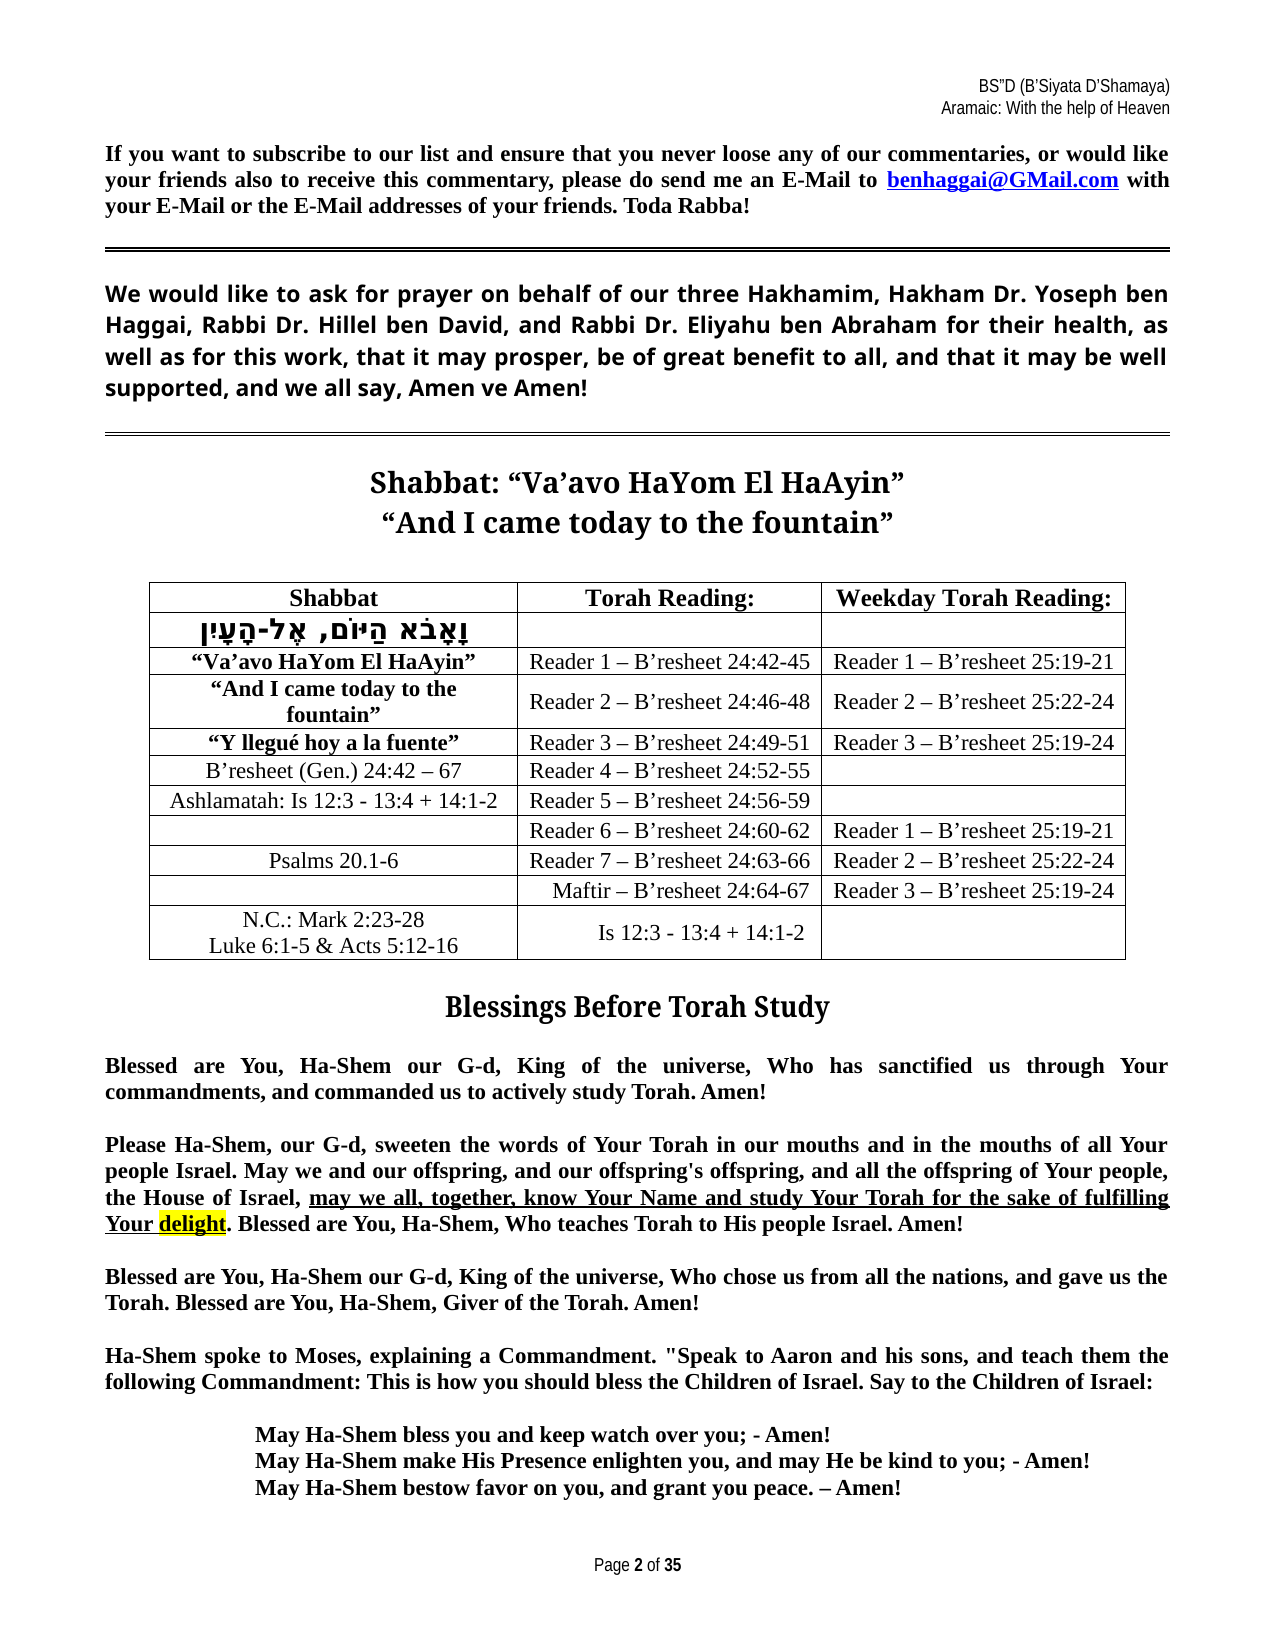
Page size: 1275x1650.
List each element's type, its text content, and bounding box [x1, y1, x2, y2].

table_cell Reader 3 – B’resheet 25:19-24 [822, 876, 1125, 905]
table_cell Reader 1 – B’resheet 24:42-45 [518, 648, 821, 674]
table_header Weekday Torah Reading: [822, 583, 1125, 612]
text May Ha-Shem bless you and keep watch over you; - Amen! [255, 1421, 1170, 1447]
table_cell [822, 906, 1125, 958]
table_cell Ashlamatah: Is 12:3 - 13:4 + 14:1-2 [150, 786, 517, 815]
table_cell [150, 876, 517, 905]
table_cell [822, 613, 1125, 647]
text If you want to subscribe to our list and ensure that you never loose any of our commentaries, or would like your friends also to receive this commentary, please do send me an E-Mail to benhaggai@GMail.com with your E-Mail or the E-Mail addresses of your friends. Toda Rabba! [105, 140, 1170, 219]
table_cell [150, 816, 517, 845]
table_cell “Va’avo HaYom El HaAyin” [150, 648, 517, 674]
text “And I came today to the ‎fountain” [105, 502, 1170, 542]
table_cell “And I came today to the fountain” [150, 675, 517, 728]
table_cell “Y llegué hoy a la fuente” [150, 729, 517, 755]
table_cell Reader 3 – B’resheet 25:19-24 [822, 729, 1125, 755]
table_cell וָאָבֹא הַיּוֹם, אֶל-הָעָיִן [150, 613, 517, 647]
text May Ha-Shem make His Presence enlighten you, and may He be kind to you; - Amen! [255, 1447, 1170, 1473]
table_cell Reader 2 – B’resheet 25:22-24 [822, 846, 1125, 875]
table_cell Maftir – B’resheet 24:64-67 [518, 876, 821, 905]
table_cell [822, 756, 1125, 785]
table_cell N.C.: Mark 2:23-28 Luke 6:1-5 & Acts 5:12-16 [150, 906, 517, 958]
table_cell Is 12:3 - 13:4 + 14:1-2 [518, 906, 821, 958]
text Blessings Before Torah Study [105, 986, 1170, 1026]
table_cell Reader 4 – B’resheet 24:52-55 [518, 756, 821, 785]
table_cell Reader 5 – B’resheet 24:56-59 [518, 786, 821, 815]
table_cell Reader 6 – B’resheet 24:60-62 [518, 816, 821, 845]
table_cell Reader 3 – B’resheet 24:49-51 [518, 729, 821, 755]
table_cell Reader 2 – B’resheet 25:22-24 [822, 675, 1125, 728]
table_cell Psalms 20.1-6 [150, 846, 517, 875]
table_header Shabbat [150, 583, 517, 612]
text Shabbat: “Va’avo HaYom El HaAyin” [105, 463, 1170, 502]
text Please Ha-Shem, our G-d, sweeten the words of Your Torah in our mouths and in the mouths of all Your people Israel. May we and our offspring, and our offspring's offspring, and all the offspring of Your people, the House of Israel, may we all, together, know Your Name and study Your Torah for the sake of fulfilling Your delight. Blessed are You, Ha-Shem, Who teaches Torah to His people Israel. Amen! [105, 1131, 1170, 1236]
table_cell [822, 786, 1125, 815]
table_cell [518, 613, 821, 647]
table_cell Reader 1 – B’resheet 25:19-21 [822, 816, 1125, 845]
table_cell B’resheet (Gen.) 24:42 – 67 [150, 756, 517, 785]
text Ha-Shem spoke to Moses, explaining a Commandment. "Speak to Aaron and his sons, and teach them the following Commandment: This is how you should bless the Children of Israel. Say to the Children of Israel: [105, 1342, 1170, 1394]
table_cell Reader 1 – B’resheet 25:19-21 [822, 648, 1125, 674]
text Blessed are You, Ha-Shem our G-d, King of the universe, Who chose us from all the nations, and gave us the Torah. Blessed are You, Ha-Shem, Giver of the Torah. Amen! [105, 1263, 1170, 1315]
table_cell Reader 2 – B’resheet 24:46-48 [518, 675, 821, 728]
text Blessed are You, Ha-Shem our G-d, King of the universe, Who has sanctified us through Your commandments, and commanded us to actively study Torah. Amen! [105, 1052, 1170, 1104]
text May Ha-Shem bestow favor on you, and grant you peace. – Amen! [255, 1473, 1170, 1500]
table_header Torah Reading: [518, 583, 821, 612]
table_cell Reader 7 – B’resheet 24:63-66 [518, 846, 821, 875]
text We would like to ask for prayer on behalf of our three Hakhamim, Hakham Dr. Yoseph ben Haggai, Rabbi Dr. Hillel ben David, and Rabbi Dr. Eliyahu ben Abraham for their health, as well as for this work, that it may prosper, be of great benefit to all, and that it may be well supported, and we all say, Amen ve Amen! [105, 278, 1170, 403]
